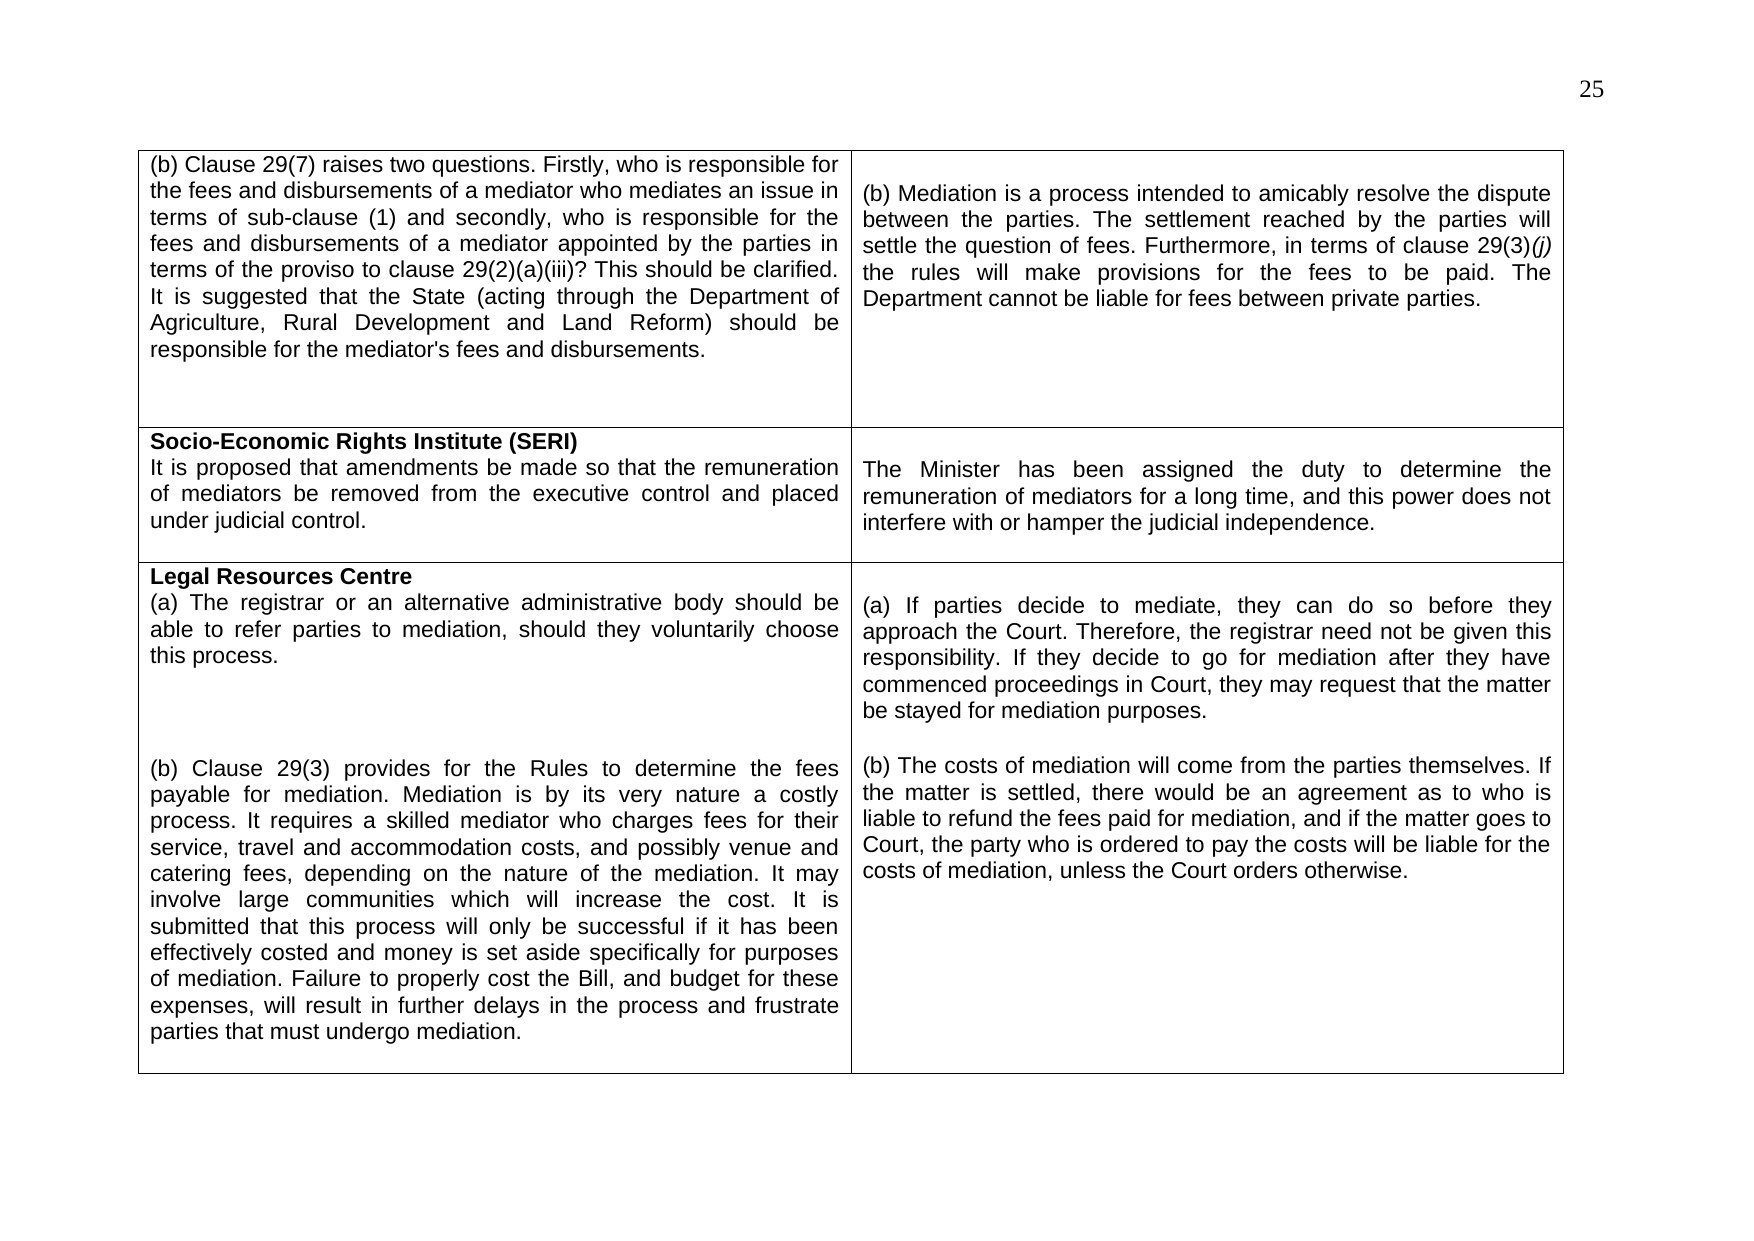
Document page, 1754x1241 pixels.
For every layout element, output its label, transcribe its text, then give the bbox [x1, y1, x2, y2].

table_cell Socio-Economic Rights Institute (SERI) It is proposed that amendments be made so that the remuneration of mediators be removed from the executive control and placed under judicial control. [139, 428, 851, 562]
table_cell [852, 151, 1563, 427]
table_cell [139, 151, 851, 427]
table_cell (a) If parties decide to mediate, they can do so before they approach the Court. Therefore, the registrar need not be given this responsibility. If they decide to go for mediation after they have commenced proceedings in Court, they may request that the matter be stayed for mediation purposes. (b) The costs of mediation will come from the parties themselves. If the matter is settled, there would be an agreement as to who is liable to refund the fees paid for mediation, and if the matter goes to Court, the party who is ordered to pay the costs will be liable for the costs of mediation, unless the Court orders otherwise. [852, 563, 1563, 1073]
table_cell Legal Resources Centre (a) The registrar or an alternative administrative body should be able to refer parties to mediation, should they voluntarily choose this process. (b) Clause 29(3) provides for the Rules to determine the fees payable for mediation. Mediation is by its very nature a costly process. It requires a skilled mediator who charges fees for their service, travel and accommodation costs, and possibly venue and catering fees, depending on the nature of the mediation. It may involve large communities which will increase the cost. It is submitted that this process will only be successful if it has been effectively costed and money is set aside specifically for purposes of mediation. Failure to properly cost the Bill, and budget for these expenses, will result in further delays in the process and frustrate parties that must undergo mediation. [139, 563, 851, 1073]
table_cell The Minister has been assigned the duty to determine the remuneration of mediators for a long time, and this power does not interfere with or hamper the judicial independence. [852, 428, 1563, 562]
